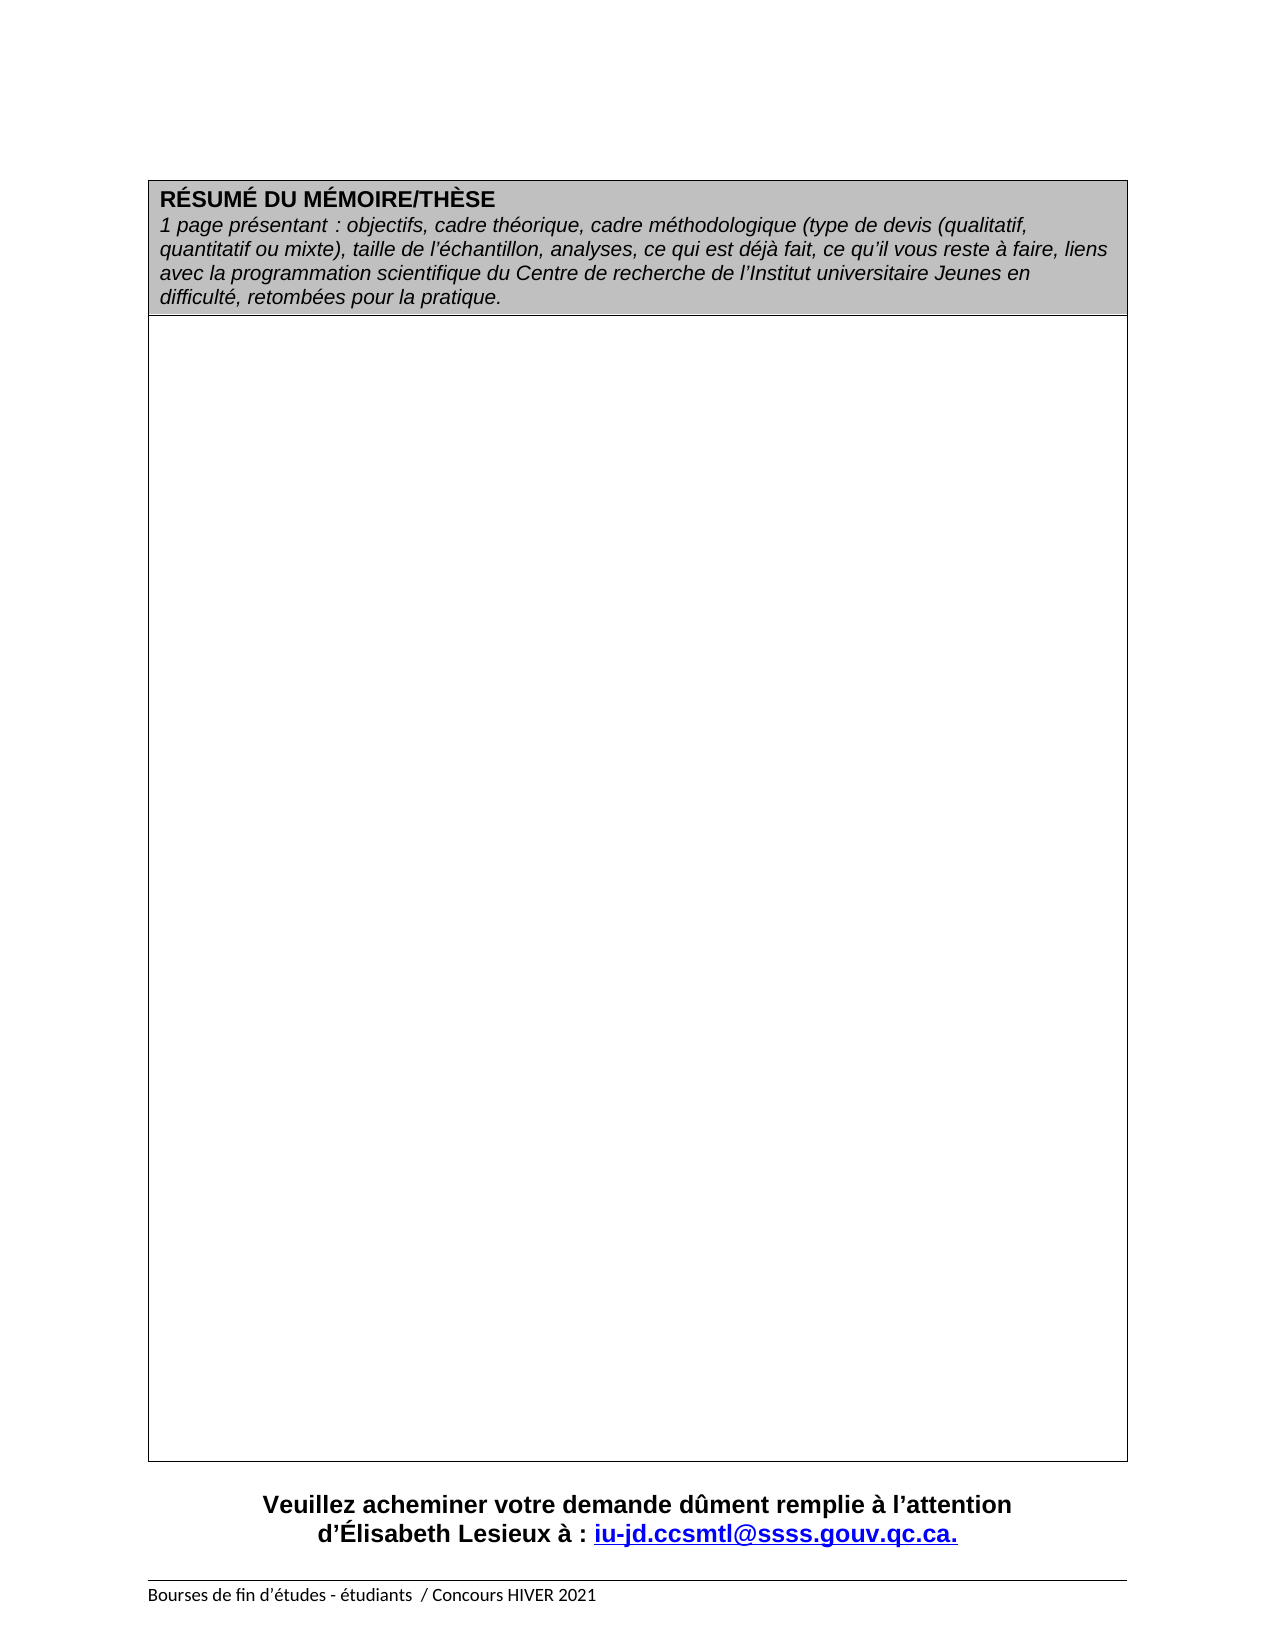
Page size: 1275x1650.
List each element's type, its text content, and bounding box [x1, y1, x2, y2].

text Veuillez acheminer votre demande dûment remplie à l’attention d’Élisabeth Lesieux à : iu-jd.ccsmtl@ssss.gouv.qc.ca. [148, 1491, 1127, 1548]
table_cell [149, 316, 1127, 1461]
table_header RÉSUMÉ DU MÉMOIRE/THÈSE 1 page présentant : objectifs, cadre théorique, cadre méthodologique (type de devis (qualitatif, quantitatif ou mixte), taille de l’échantillon, analyses, ce qui est déjà fait, ce qu’il vous reste à faire, liens avec la programmation scientifique du Centre de recherche de l’Institut universitaire Jeunes en difficulté, retombées pour la pratique. [149, 181, 1127, 314]
